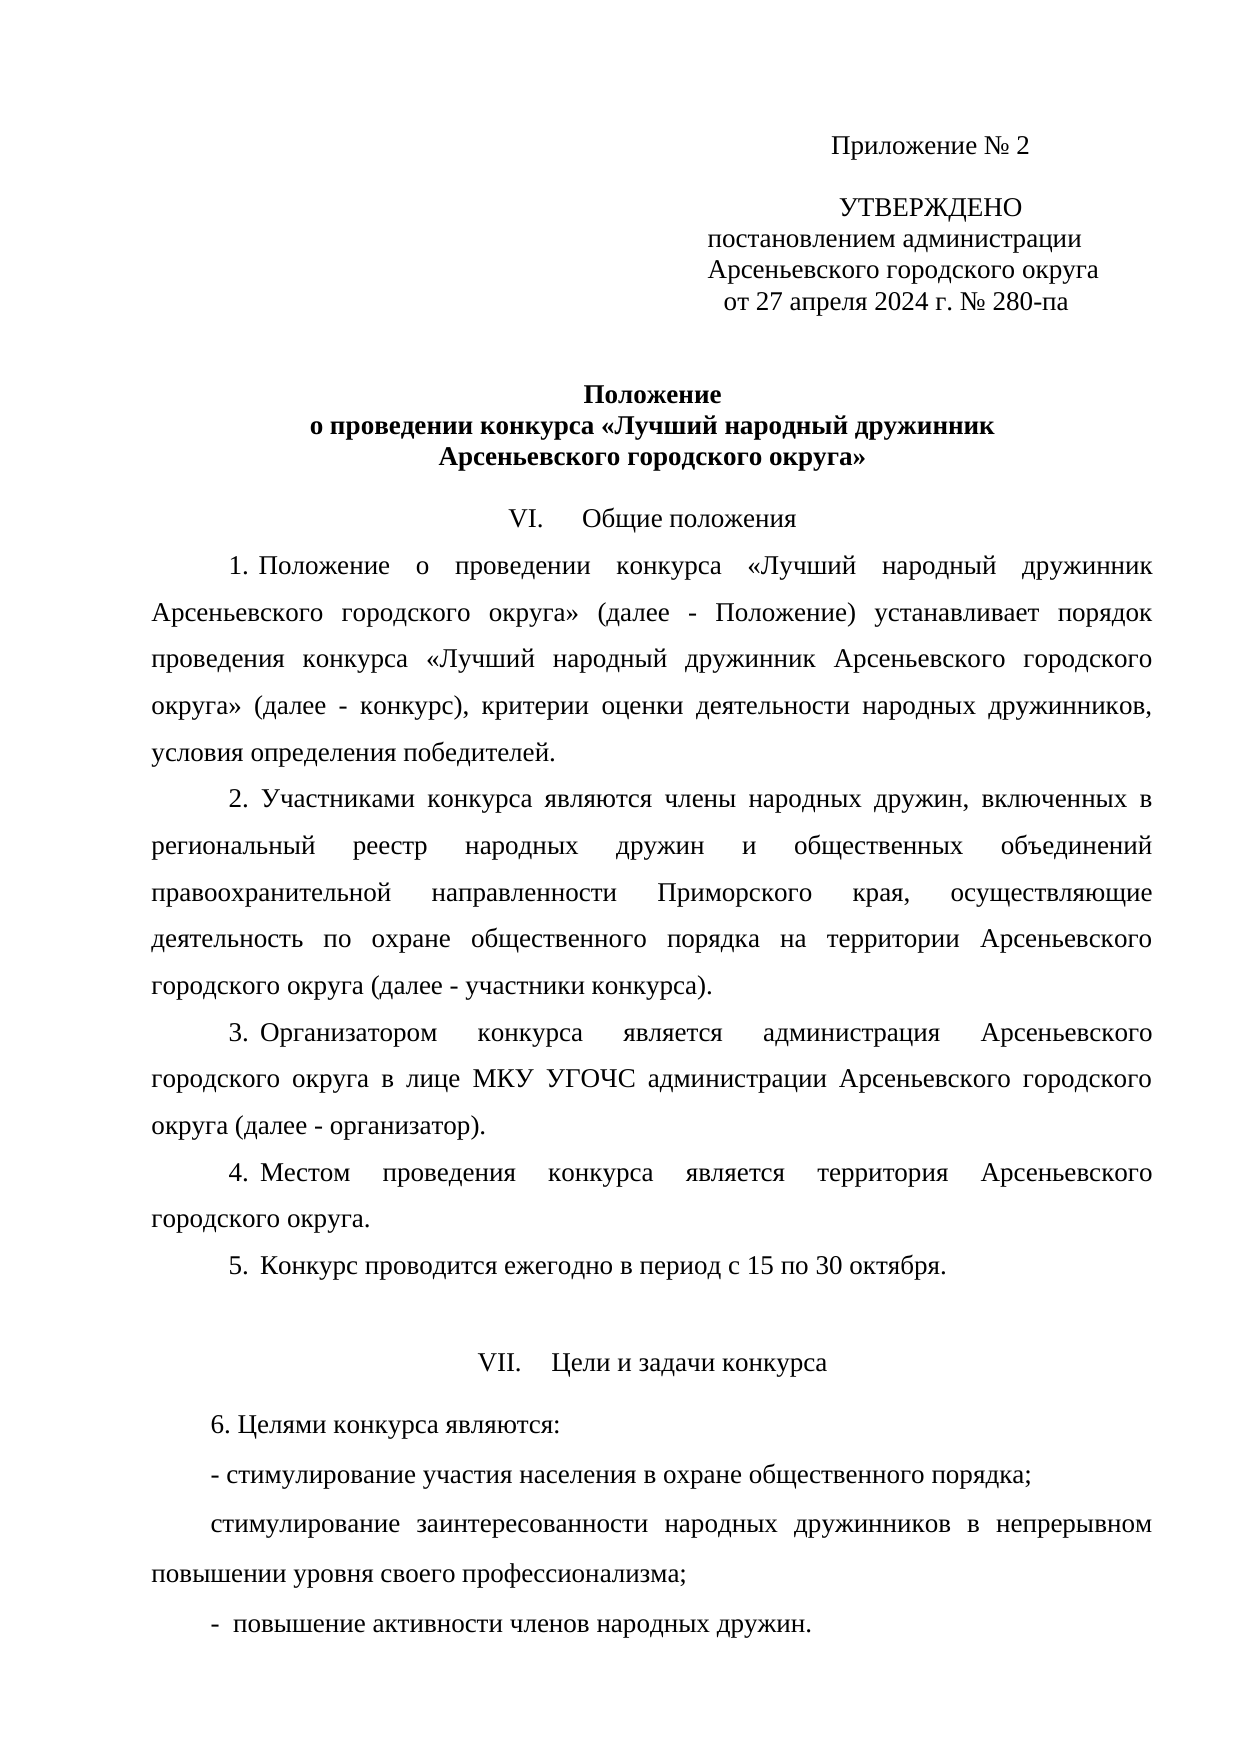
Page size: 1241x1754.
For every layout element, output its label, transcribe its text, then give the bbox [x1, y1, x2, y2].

text постановлением администрации Арсеньевского городского округа [707, 222, 1153, 284]
text - повышение активности членов народных дружин. [151, 1607, 1153, 1638]
list Участниками конкурса являются члены народных дружин, включенных в региональный реестр народных дружин и общественных объединений правоохранительной направленности Приморского края, осуществляющие деятельность по охране общественного порядка на территории Арсеньевского городского округа (далее - участники конкурса). [151, 783, 1153, 1000]
list Местом проведения конкурса является территория Арсеньевского городского округа. [151, 1156, 1153, 1234]
list Общие положения [151, 503, 1153, 534]
text УТВЕРЖДЕНО [707, 191, 1153, 222]
text о проведении конкурса «Лучший народный дружинник Арсеньевского городского округа» [151, 409, 1153, 471]
list Цели и задачи конкурса [151, 1346, 1153, 1377]
text Положение [151, 378, 1153, 409]
text от 27 апреля 2024 г. № 280-па [703, 284, 1153, 316]
list Организатором конкурса является администрация Арсеньевского городского округа в лице МКУ УГОЧС администрации Арсеньевского городского округа (далее - организатор). [151, 1016, 1153, 1140]
text стимулирование заинтересованности народных дружинников в непрерывном повышении уровня своего профессионализма; [151, 1508, 1153, 1588]
list Конкурс проводится ежегодно в период с 15 по 30 октября. [151, 1249, 1153, 1280]
text - стимулирование участия населения в охране общественного порядка; [151, 1458, 1153, 1489]
text 6. Целями конкурса являются: [151, 1408, 1153, 1439]
list Положение о проведении конкурса «Лучший народный дружинник Арсеньевского городского округа» (далее - Положение) устанавливает порядок проведения конкурса «Лучший народный дружинник Арсеньевского городского округа» (далее - конкурс), критерии оценки деятельности народных дружинников, условия определения победителей. [151, 549, 1153, 767]
text Приложение № 2 [707, 129, 1153, 160]
